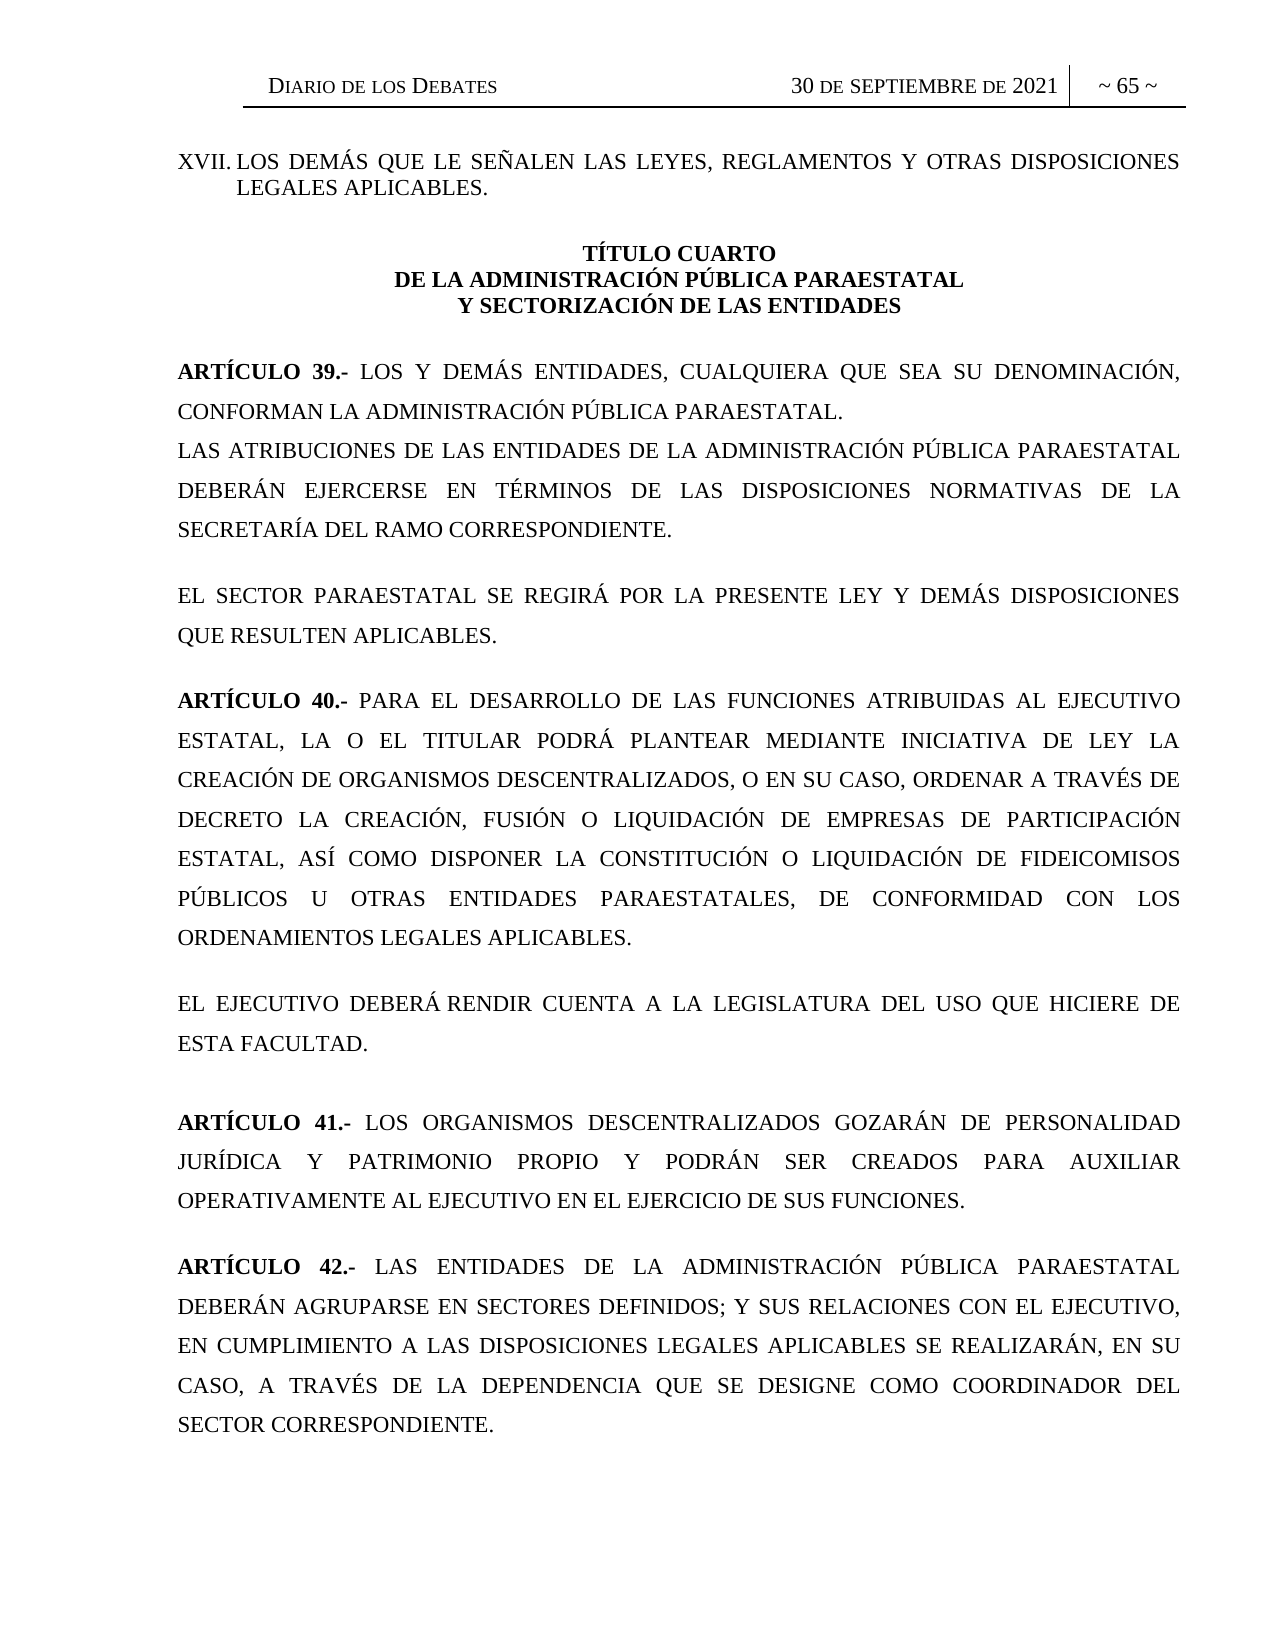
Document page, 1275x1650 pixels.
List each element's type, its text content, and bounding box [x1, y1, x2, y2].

text ARTÍCULO 39.- LOS Y DEMÁS ENTIDADES, CUALQUIERA QUE SEA SU DENOMINACIÓN, CONFORMAN LA ADMINISTRACIÓN PÚBLICA PARAESTATAL. [177, 358, 1181, 424]
text EL EJECUTIVO DEBERÁ RENDIR CUENTA A LA LEGISLATURA DEL USO QUE HICIERE DE ESTA FACULTAD. [177, 990, 1181, 1056]
text ARTÍCULO 42.- LAS ENTIDADES DE LA ADMINISTRACIÓN PÚBLICA PARAESTATAL DEBERÁN AGRUPARSE EN SECTORES DEFINIDOS; Y SUS RELACIONES CON EL EJECUTIVO, EN CUMPLIMIENTO A LAS DISPOSICIONES LEGALES APLICABLES SE REALIZARÁN, EN SU CASO, A TRAVÉS DE LA DEPENDENCIA QUE SE DESIGNE COMO COORDINADOR DEL SECTOR CORRESPONDIENTE. [177, 1253, 1181, 1438]
text Y SECTORIZACIÓN DE LAS ENTIDADES [177, 293, 1181, 319]
text LAS ATRIBUCIONES DE LAS ENTIDADES DE LA ADMINISTRACIÓN PÚBLICA PARAESTATAL DEBERÁN EJERCERSE EN TÉRMINOS DE LAS DISPOSICIONES NORMATIVAS DE LA SECRETARÍA DEL RAMO CORRESPONDIENTE. [177, 437, 1181, 543]
text TÍTULO CUARTO [177, 240, 1181, 266]
text EL SECTOR PARAESTATAL SE REGIRÁ POR LA PRESENTE LEY Y DEMÁS DISPOSICIONES QUE RESULTEN APLICABLES. [177, 582, 1181, 648]
text DE LA ADMINISTRACIÓN PÚBLICA PARAESTATAL [177, 266, 1181, 293]
text ARTÍCULO 40.- PARA EL DESARROLLO DE LAS FUNCIONES ATRIBUIDAS AL EJECUTIVO ESTATAL, LA O EL TITULAR PODRÁ PLANTEAR MEDIANTE INICIATIVA DE LEY LA CREACIÓN DE ORGANISMOS DESCENTRALIZADOS, O EN SU CASO, ORDENAR A TRAVÉS DE DECRETO LA CREACIÓN, FUSIÓN O LIQUIDACIÓN DE EMPRESAS DE PARTICIPACIÓN ESTATAL, ASÍ COMO DISPONER LA CONSTITUCIÓN O LIQUIDACIÓN DE FIDEICOMISOS PÚBLICOS U OTRAS ENTIDADES PARAESTATALES, DE CONFORMIDAD CON LOS ORDENAMIENTOS LEGALES APLICABLES. [177, 687, 1181, 951]
list LOS DEMÁS QUE LE SEÑALEN LAS LEYES, REGLAMENTOS Y OTRAS DISPOSICIONES LEGALES APLICABLES. [177, 148, 1181, 200]
text ARTÍCULO 41.- LOS ORGANISMOS DESCENTRALIZADOS GOZARÁN DE PERSONALIDAD JURÍDICA Y PATRIMONIO PROPIO Y PODRÁN SER CREADOS PARA AUXILIAR OPERATIVAMENTE AL EJECUTIVO EN EL EJERCICIO DE SUS FUNCIONES. [177, 1109, 1181, 1214]
